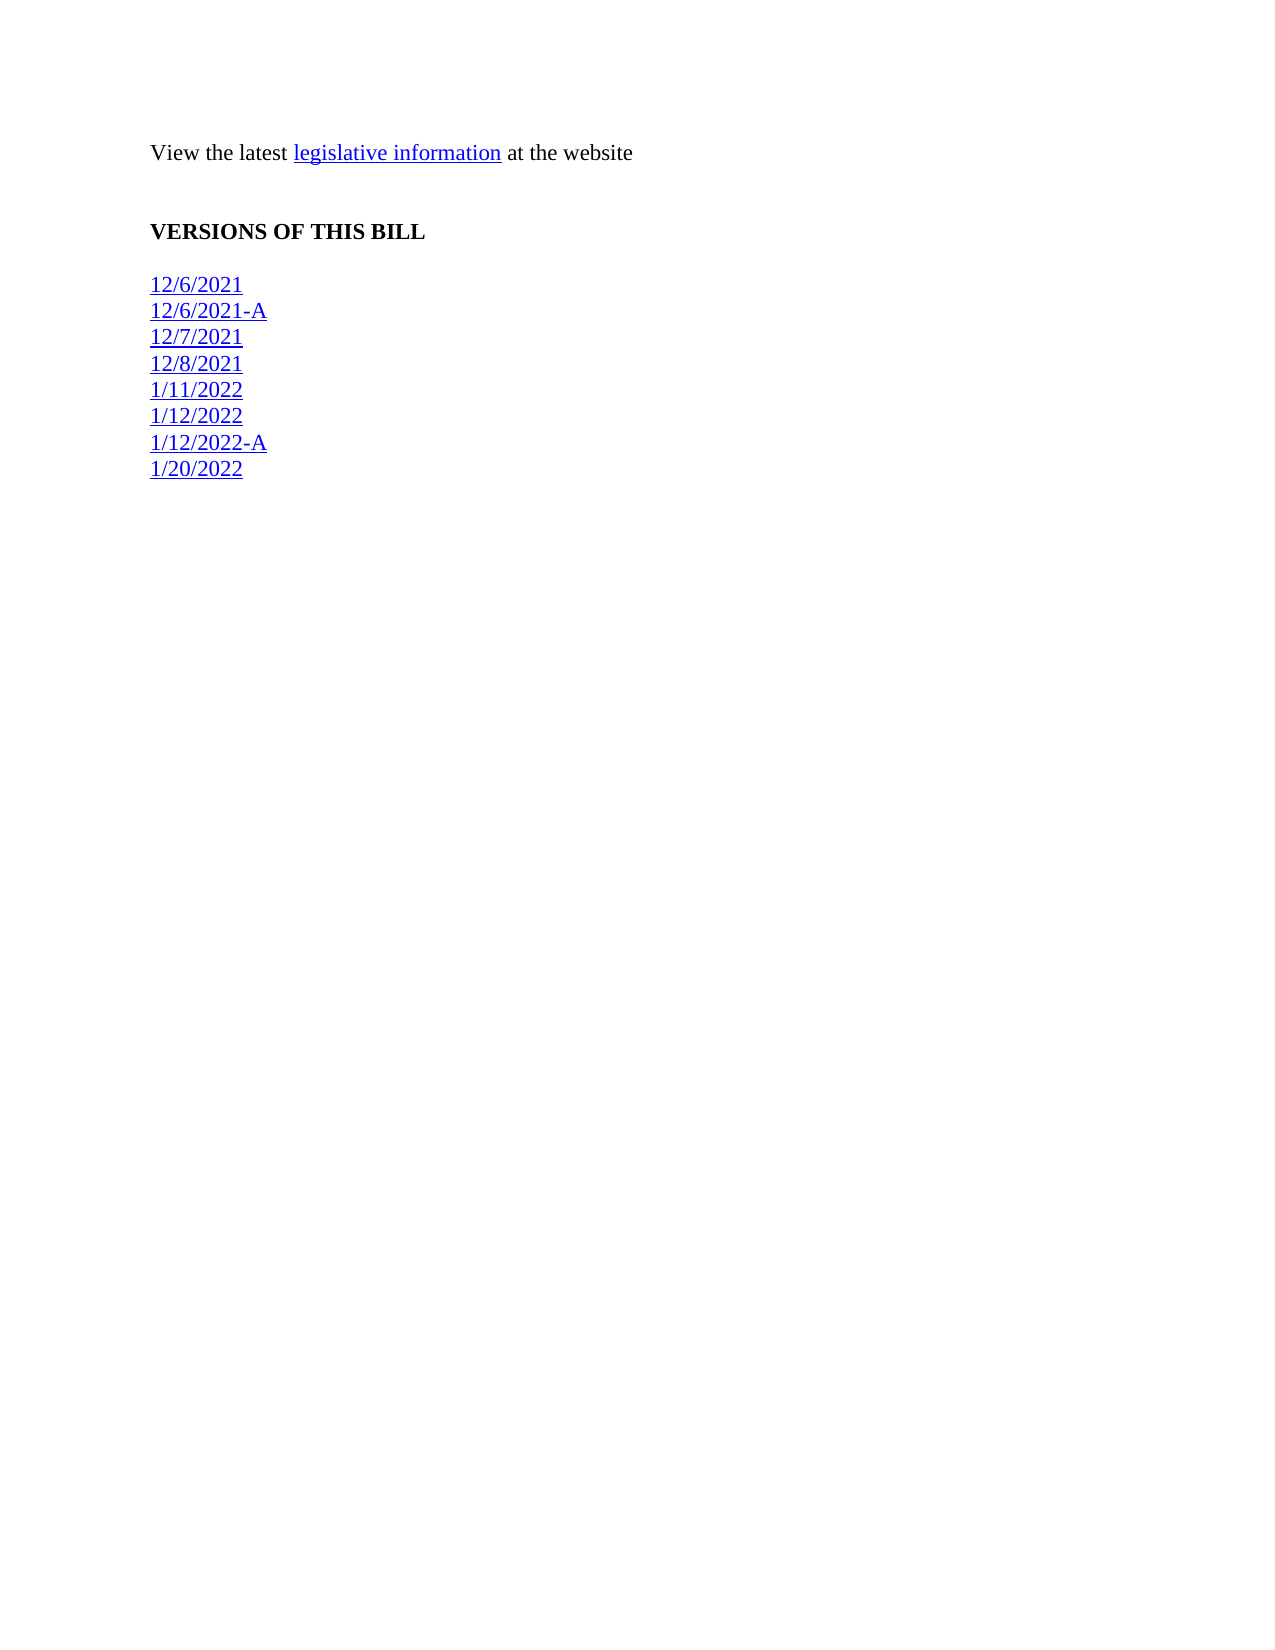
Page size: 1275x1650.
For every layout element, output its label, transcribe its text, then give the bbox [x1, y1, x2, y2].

text 12/6/2021-A [150, 297, 1125, 323]
text 12/6/2021 [150, 271, 1125, 297]
text 1/12/2022 [150, 402, 1125, 429]
text View the latest legislative information at the website [150, 139, 1125, 165]
text 12/8/2021 [150, 350, 1125, 376]
text VERSIONS OF THIS BILL [150, 218, 1125, 244]
text 1/11/2022 [150, 376, 1125, 402]
text 12/7/2021 [150, 323, 1125, 350]
text 1/12/2022-A [150, 429, 1125, 455]
text 1/20/2022 [150, 455, 1125, 481]
